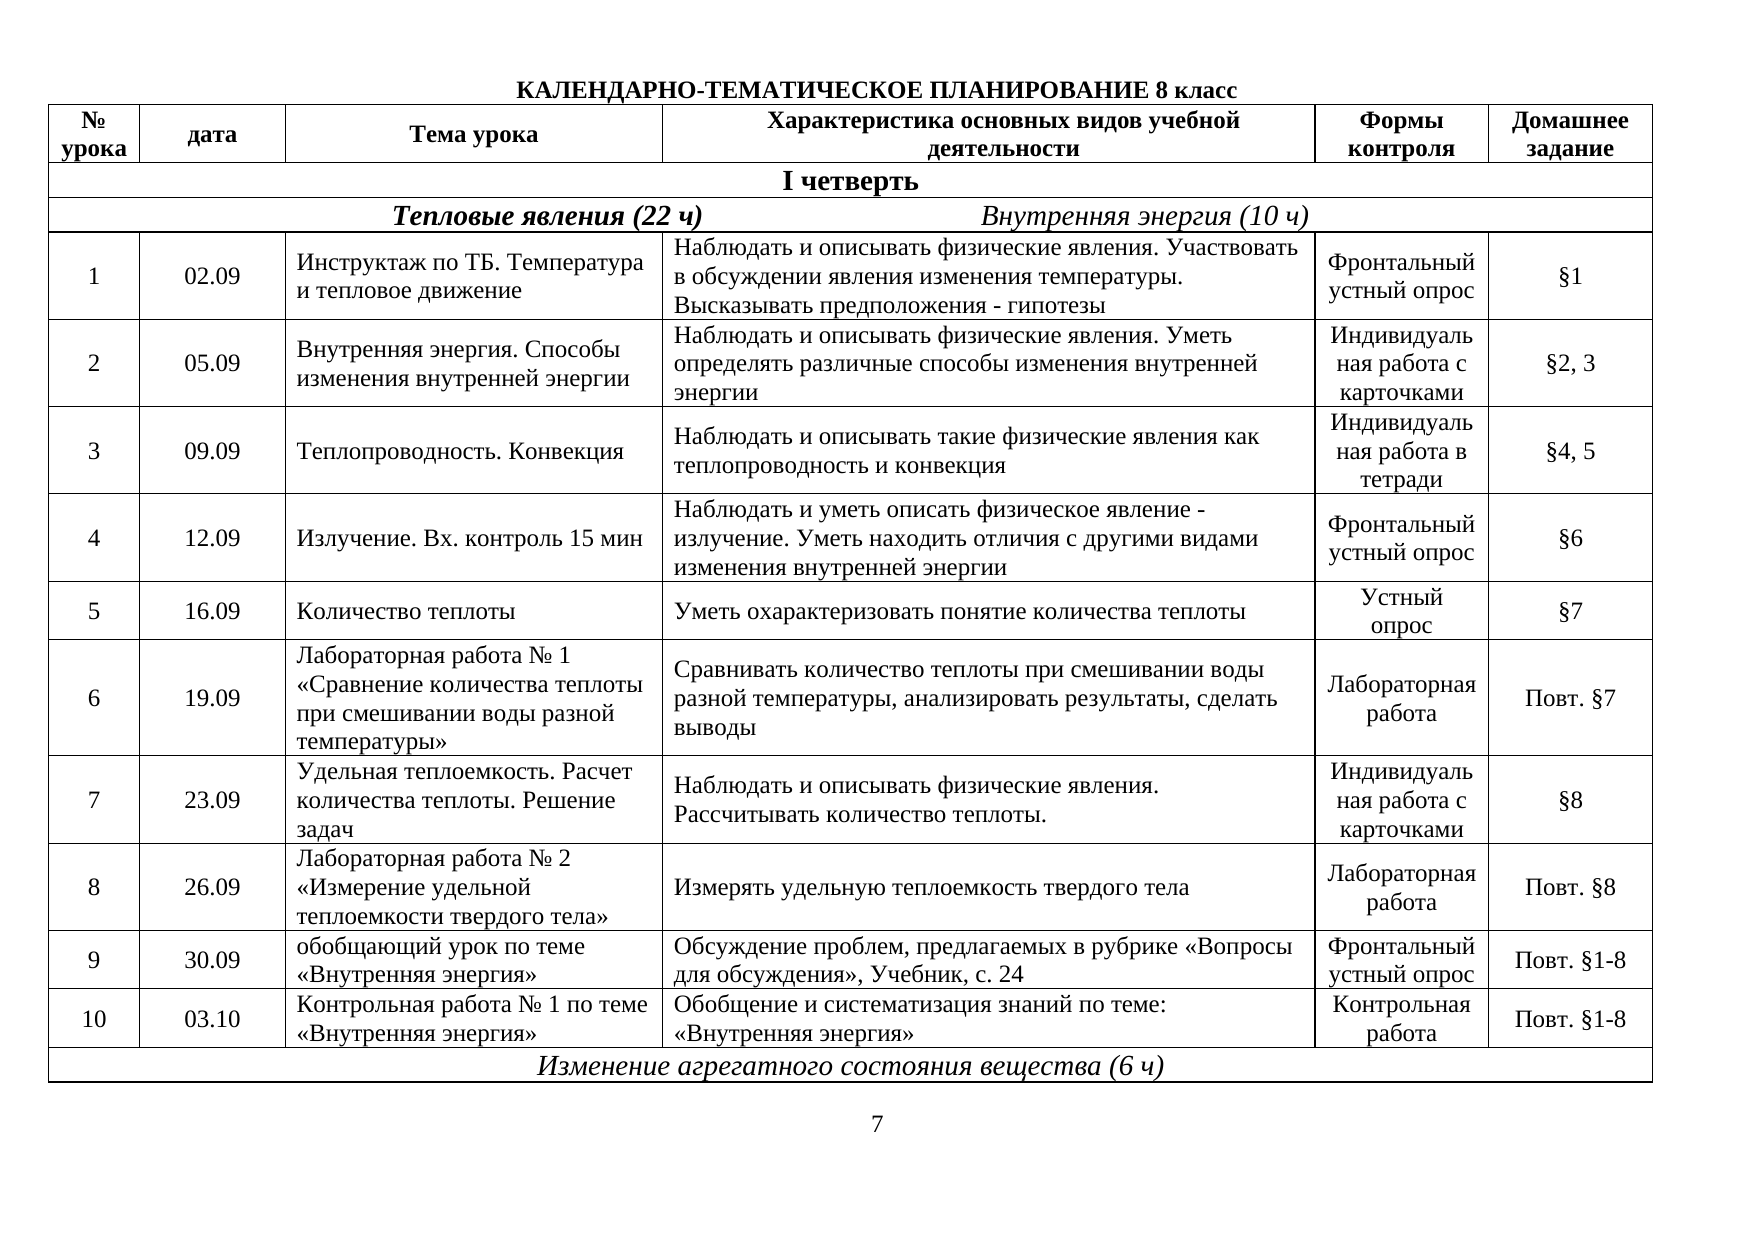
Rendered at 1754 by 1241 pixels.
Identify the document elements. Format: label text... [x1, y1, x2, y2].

table_cell 5 [49, 582, 139, 639]
table_cell Индивидуальная работа с карточками [1316, 756, 1488, 842]
table_cell 6 [49, 640, 139, 755]
table_cell Контрольная работа № 1 по теме «Внутренняя энергия» [286, 989, 662, 1047]
table_cell I четверть [49, 163, 1652, 197]
table_cell Контрольная работа [1316, 989, 1488, 1047]
table_cell 4 [49, 494, 139, 581]
table_cell Наблюдать и описывать физические явления. Рассчитывать количество теплоты. [663, 756, 1314, 842]
table_header Домашнее задание [1489, 105, 1652, 162]
table_cell Фронтальный устный опрос [1316, 931, 1488, 988]
table_cell Наблюдать и описывать физические явления. Уметь определять различные способы изменения внутренней энергии [663, 320, 1314, 406]
table_cell Индивидуальная работа в тетради [1316, 407, 1488, 493]
table_cell Сравнивать количество теплоты при смешивании воды разной температуры, анализировать результаты, сделать выводы [663, 640, 1314, 755]
table_cell Внутренняя энергия. Способы изменения внутренней энергии [286, 320, 662, 406]
table_cell 9 [49, 931, 139, 988]
table_cell 2 [49, 320, 139, 406]
table_cell Тепловые явления (22 ч) Внутренняя энергия (10 ч) [49, 198, 1652, 231]
table_cell Излучение. Вх. контроль 15 мин [286, 494, 662, 581]
table_header дата [140, 105, 285, 162]
table_cell обобщающий урок по теме «Внутренняя энергия» [286, 931, 662, 988]
table_cell Лабораторная работа № 2 «Измерение удельной теплоемкости твердого тела» [286, 844, 662, 930]
text КАЛЕНДАРНО-ТЕМАТИЧЕСКОЕ ПЛАНИРОВАНИЕ 8 класс [75, 75, 1679, 104]
table_cell Повт. §7 [1489, 640, 1652, 755]
table_cell 02.09 [140, 233, 285, 319]
table_cell 19.09 [140, 640, 285, 755]
table_cell Лабораторная работа [1316, 844, 1488, 930]
table_cell Фронтальный устный опрос [1316, 233, 1488, 319]
table_cell Количество теплоты [286, 582, 662, 639]
table_cell Повт. §8 [1489, 844, 1652, 930]
table_cell Лабораторная работа № 1 «Сравнение количества теплоты при смешивании воды разной температуры» [286, 640, 662, 755]
table_cell 7 [49, 756, 139, 842]
table_cell §6 [1489, 494, 1652, 581]
table_cell Теплопроводность. Конвекция [286, 407, 662, 493]
table_cell 1 [49, 233, 139, 319]
table_cell Обобщение и систематизация знаний по теме: «Внутренняя энергия» [663, 989, 1314, 1047]
table_cell Индивидуальная работа с карточками [1316, 320, 1488, 406]
table_cell 10 [49, 989, 139, 1047]
table_cell §2, 3 [1489, 320, 1652, 406]
table_cell Удельная теплоемкость. Расчет количества теплоты. Решение задач [286, 756, 662, 842]
table_header Формы контроля [1316, 105, 1488, 162]
table_cell 16.09 [140, 582, 285, 639]
table_cell Наблюдать и описывать физические явления. Участвовать в обсуждении явления изменения температуры. Высказывать предположения - гипотезы [663, 233, 1314, 319]
table_cell §1 [1489, 233, 1652, 319]
table_cell Устный опрос [1316, 582, 1488, 639]
table_cell Обсуждение проблем, предлагаемых в рубрике «Вопросы для обсуждения», Учебник, с. 24 [663, 931, 1314, 988]
table_cell 23.09 [140, 756, 285, 842]
table_cell Наблюдать и описывать такие физические явления как теплопроводность и конвекция [663, 407, 1314, 493]
table_cell Фронтальный устный опрос [1316, 494, 1488, 581]
table_header № урока [49, 105, 139, 162]
table_cell Инструктаж по ТБ. Температура и тепловое движение [286, 233, 662, 319]
table_cell Измерять удельную теплоемкость твердого тела [663, 844, 1314, 930]
table_cell 3 [49, 407, 139, 493]
table_cell §4, 5 [1489, 407, 1652, 493]
table_cell 03.10 [140, 989, 285, 1047]
table_cell Повт. §1-8 [1489, 989, 1652, 1047]
table_cell Лабораторная работа [1316, 640, 1488, 755]
table_cell Наблюдать и уметь описать физическое явление - излучение. Уметь находить отличия с другими видами изменения внутренней энергии [663, 494, 1314, 581]
table_cell 12.09 [140, 494, 285, 581]
table_cell 09.09 [140, 407, 285, 493]
table_cell §8 [1489, 756, 1652, 842]
table_cell Повт. §1-8 [1489, 931, 1652, 988]
table_cell 05.09 [140, 320, 285, 406]
table_cell 8 [49, 844, 139, 930]
table_cell §7 [1489, 582, 1652, 639]
table_header Тема урока [286, 105, 662, 162]
table_cell Уметь охарактеризовать понятие количества теплоты [663, 582, 1314, 639]
table_cell 30.09 [140, 931, 285, 988]
table_cell Изменение агрегатного состояния вещества (6 ч) [49, 1048, 1652, 1081]
table_cell 26.09 [140, 844, 285, 930]
table_header Характеристика основных видов учебной деятельности [663, 105, 1314, 162]
